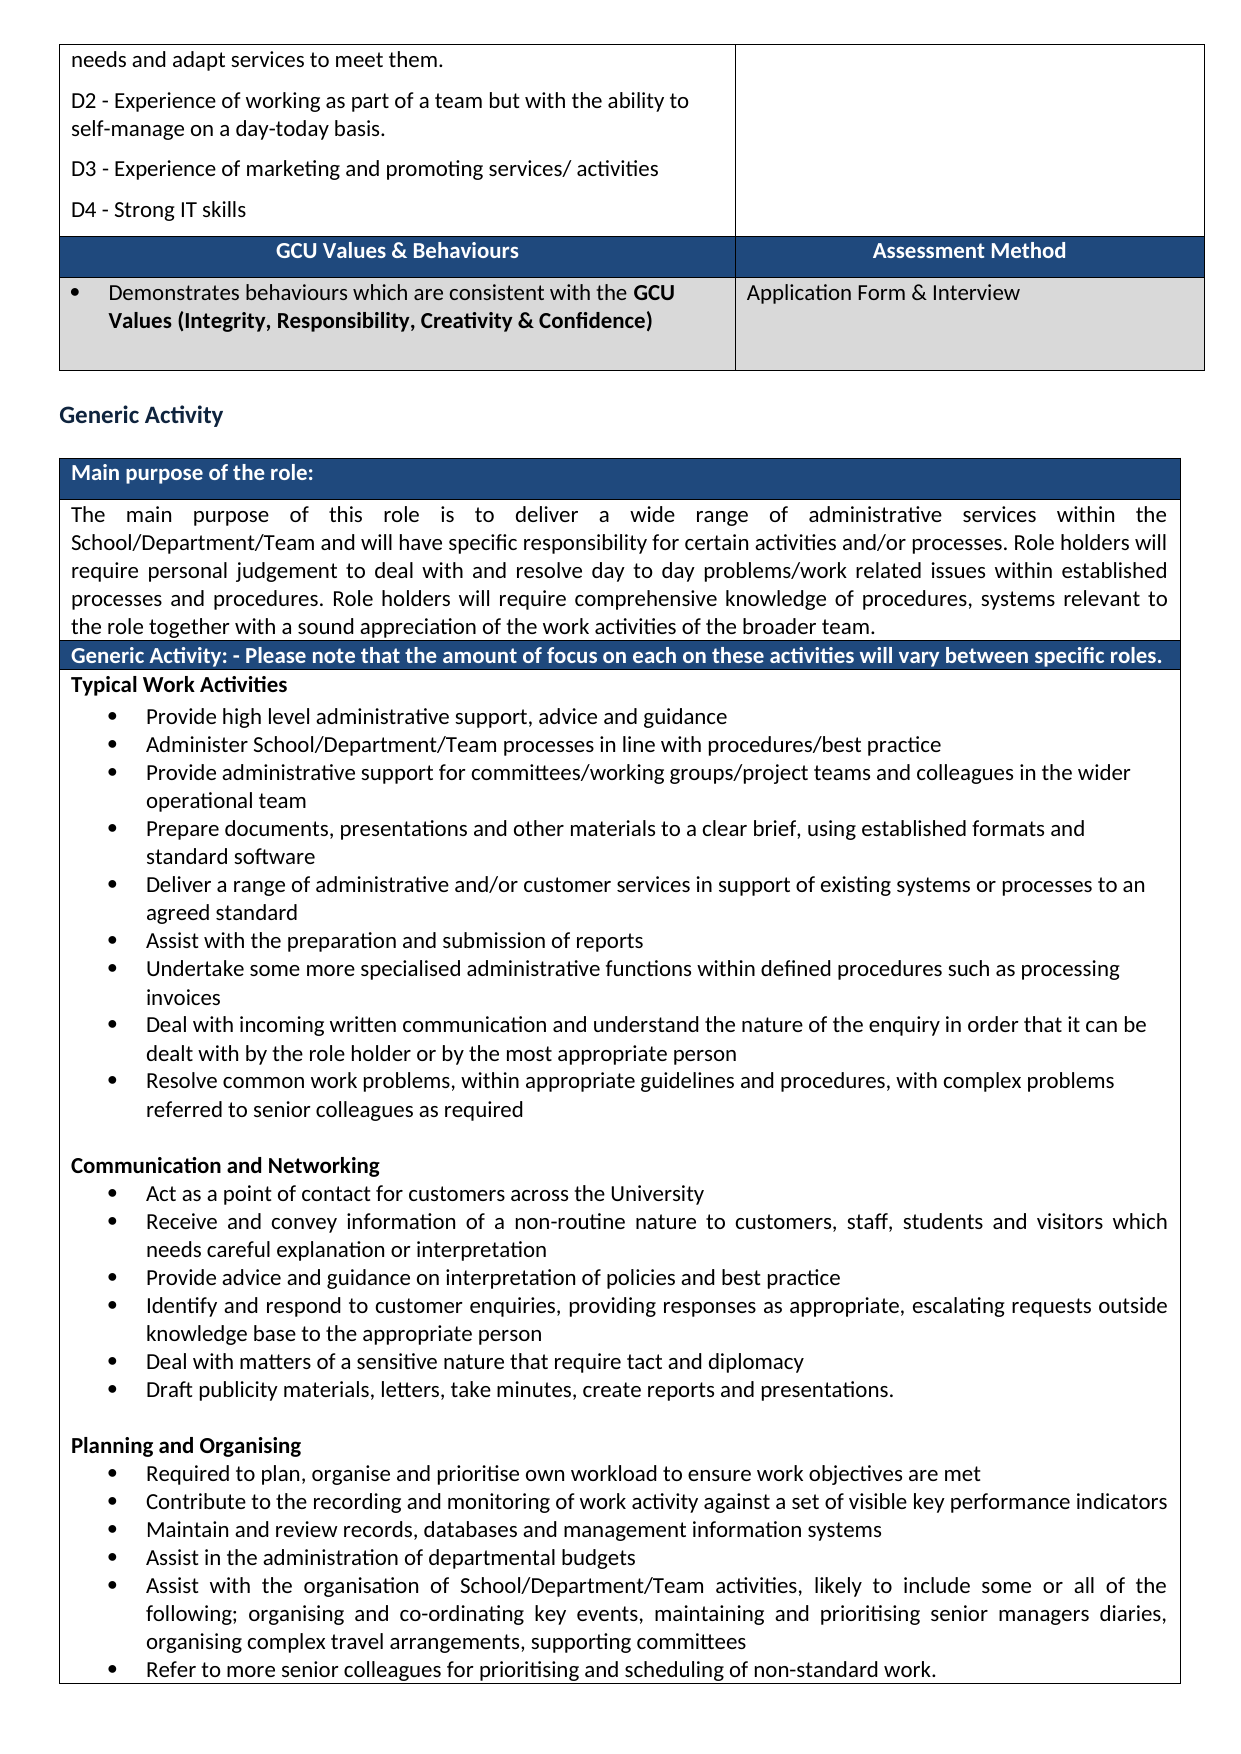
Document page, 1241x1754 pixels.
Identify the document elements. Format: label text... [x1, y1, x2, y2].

table_cell GCU Values & Behaviours [60, 237, 735, 277]
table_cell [60, 670, 1180, 1683]
text Generic Activity [59, 399, 1181, 429]
table_cell Generic Activity: - Please note that the amount of focus on each on these activities will vary between specific roles. [60, 641, 1180, 669]
table_header Main purpose of the role: [60, 459, 1180, 499]
table_cell Demonstrates behaviours which are consistent with the GCU Values (Integrity, Responsibility, Creativity & Confidence) [60, 278, 735, 370]
table_cell Application Form & Interview [736, 278, 1204, 370]
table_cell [60, 45, 735, 236]
table_cell The main purpose of this role is to deliver a wide range of administrative services within the School/Department/Team and will have specific responsibility for certain activities and/or processes. Role holders will require personal judgement to deal with and resolve day to day problems/work related issues within established processes and procedures. Role holders will require comprehensive knowledge of procedures, systems relevant to the role together with a sound appreciation of the work activities of the broader team. [60, 500, 1180, 640]
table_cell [736, 45, 1204, 236]
table_cell Assessment Method [736, 237, 1204, 277]
